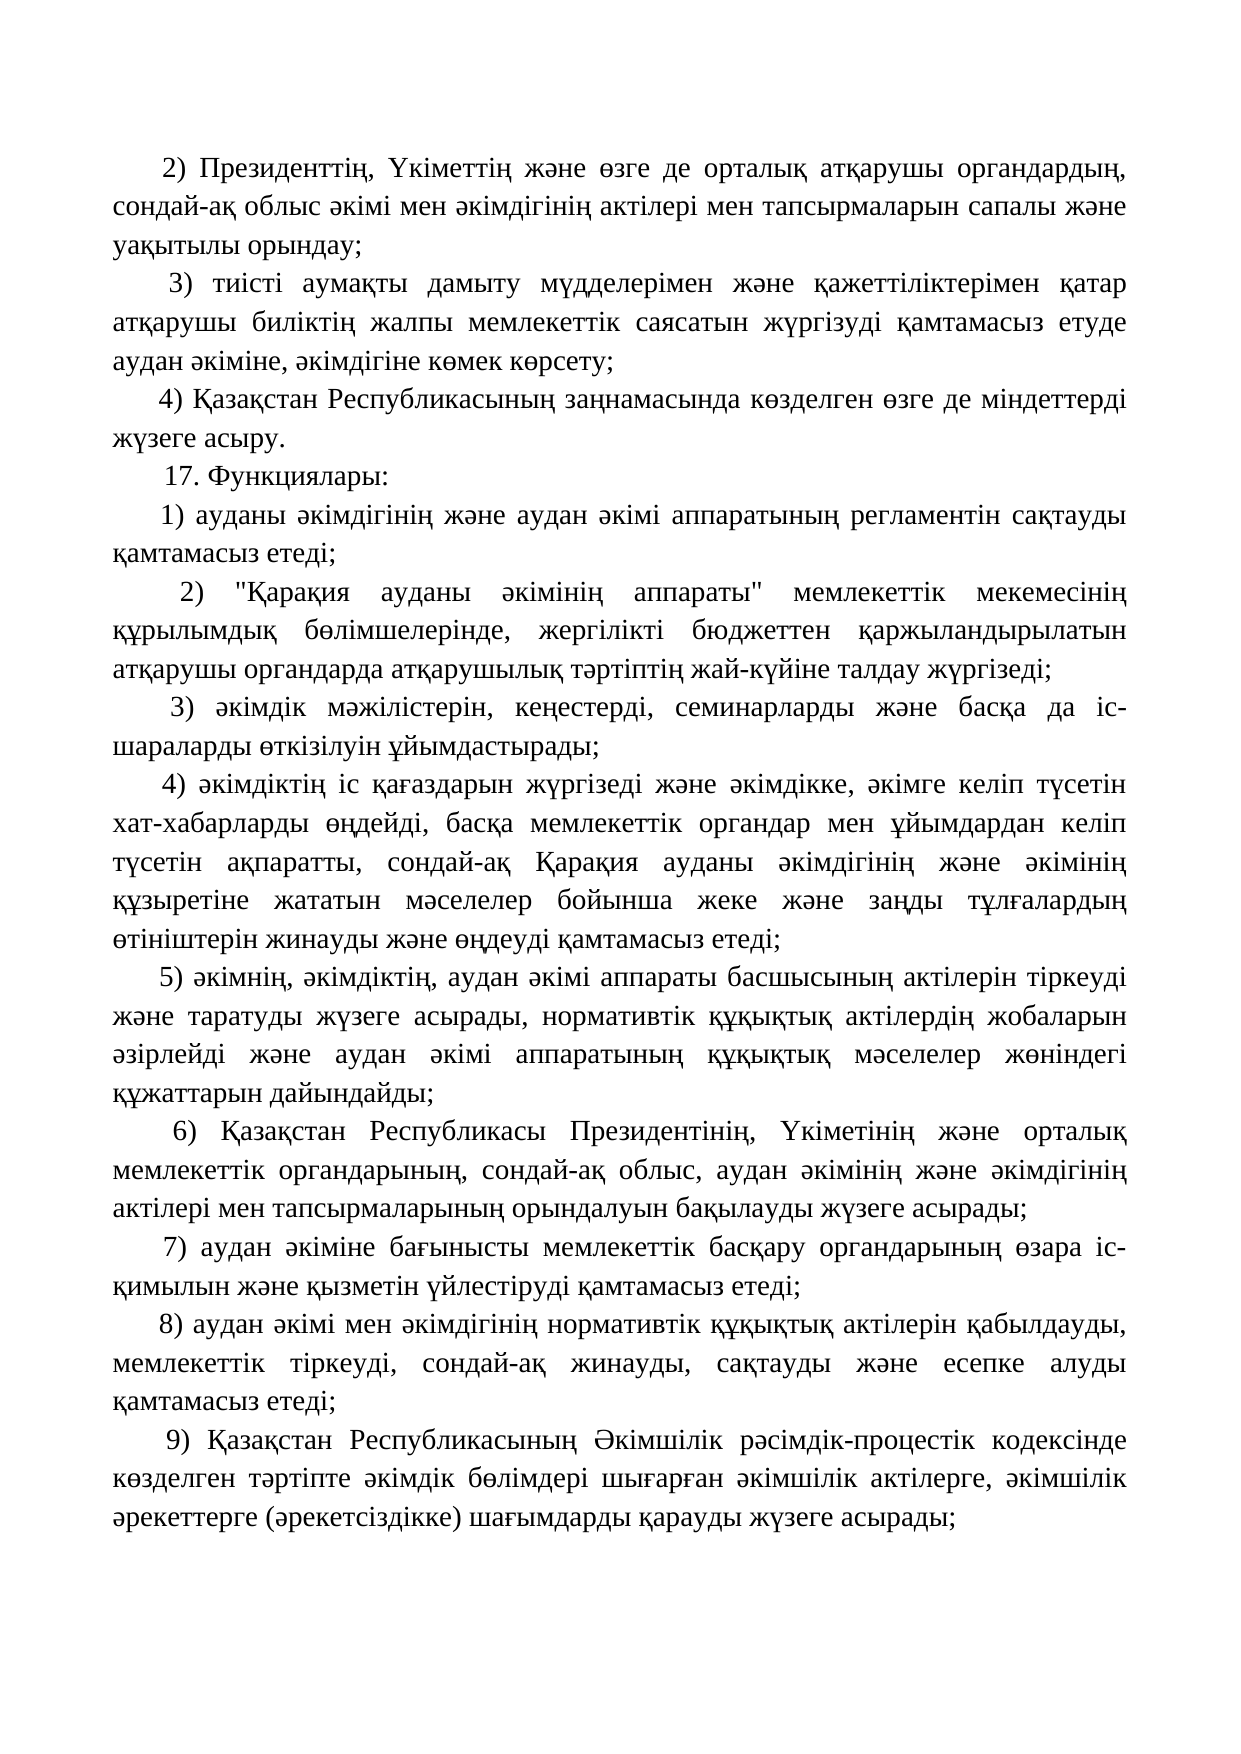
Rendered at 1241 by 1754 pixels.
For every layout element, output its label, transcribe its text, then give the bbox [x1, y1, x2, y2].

text 9) Қазақстан Республикасының Әкімшілік рәсімдік-процестік кодексінде көзделген тәртіпте әкімдік бөлімдері шығарған әкімшілік актілерге, әкімшілік әрекеттерге (әрекетсіздікке) шағымдарды қарауды жүзеге асырады; [112, 1422, 1128, 1532]
text 17. Функциялары: [112, 458, 1128, 492]
text 1) ауданы әкімдігінің және аудан әкімі аппаратының регламентін сақтауды қамтамасыз етеді; [112, 497, 1128, 569]
text 3) әкімдік мәжілістерін, кеңестерді, семинарларды және басқа да іс-шараларды өткізілуін ұйымдастырады; [112, 689, 1128, 762]
text 7) аудан әкіміне бағынысты мемлекеттік басқару органдарының өзара іс-қимылын және қызметін үйлестіруді қамтамасыз етеді; [112, 1229, 1128, 1301]
text 4) әкімдіктің іс қағаздарын жүргізеді және әкімдікке, әкімге келіп түсетін хат-хабарларды өңдейді, басқа мемлекеттік органдар мен ұйымдардан келіп түсетін ақпаратты, сондай-ақ Қарақия ауданы әкімдігінің және әкімінің құзыретіне жататын мәселелер бойынша жеке және заңды тұлғалардың өтініштерін жинауды және өңдеуді қамтамасыз етеді; [112, 767, 1128, 954]
text 3) тиісті аумақты дамыту мүдделерімен және қажеттіліктерімен қатар атқарушы биліктің жалпы мемлекеттік саясатын жүргізуді қамтамасыз етуде аудан әкіміне, әкімдігіне көмек көрсету; [112, 266, 1128, 376]
text 6) Қазақстан Республикасы Президентінің, Үкіметінің және орталық мемлекеттік органдарының, сондай-ақ облыс, аудан әкімінің және әкімдігінің актілері мен тапсырмаларының орындалуын бақылауды жүзеге асырады; [112, 1113, 1128, 1224]
text 2) "Қарақия ауданы әкімінің аппараты" мемлекеттік мекемесінің құрылымдық бөлімшелерінде, жергілікті бюджеттен қаржыландырылатын атқарушы органдарда атқарушылық тәртіптің жай-күйіне талдау жүргізеді; [112, 574, 1128, 684]
text 5) әкімнің, әкімдіктің, аудан әкімі аппараты басшысының актілерін тіркеуді және таратуды жүзеге асырады, нормативтік құқықтық актілердің жобаларын әзірлейді және аудан әкімі аппаратының құқықтық мәселелер жөніндегі құжаттарын дайындайды; [112, 959, 1128, 1108]
text 4) Қазақстан Республикасының заңнамасында көзделген өзге де міндеттерді жүзеге асыру. [112, 381, 1128, 453]
text 8) аудан әкімі мен әкімдігінің нормативтік құқықтық актілерін қабылдауды, мемлекеттік тіркеуді, сондай-ақ жинауды, сақтауды және есепке алуды қамтамасыз етеді; [112, 1306, 1128, 1417]
text 2) Президенттің, Үкіметтің және өзге де орталық атқарушы органдардың, сондай-ақ облыс әкімі мен әкімдігінің актілері мен тапсырмаларын сапалы және уақытылы орындау; [112, 150, 1128, 261]
